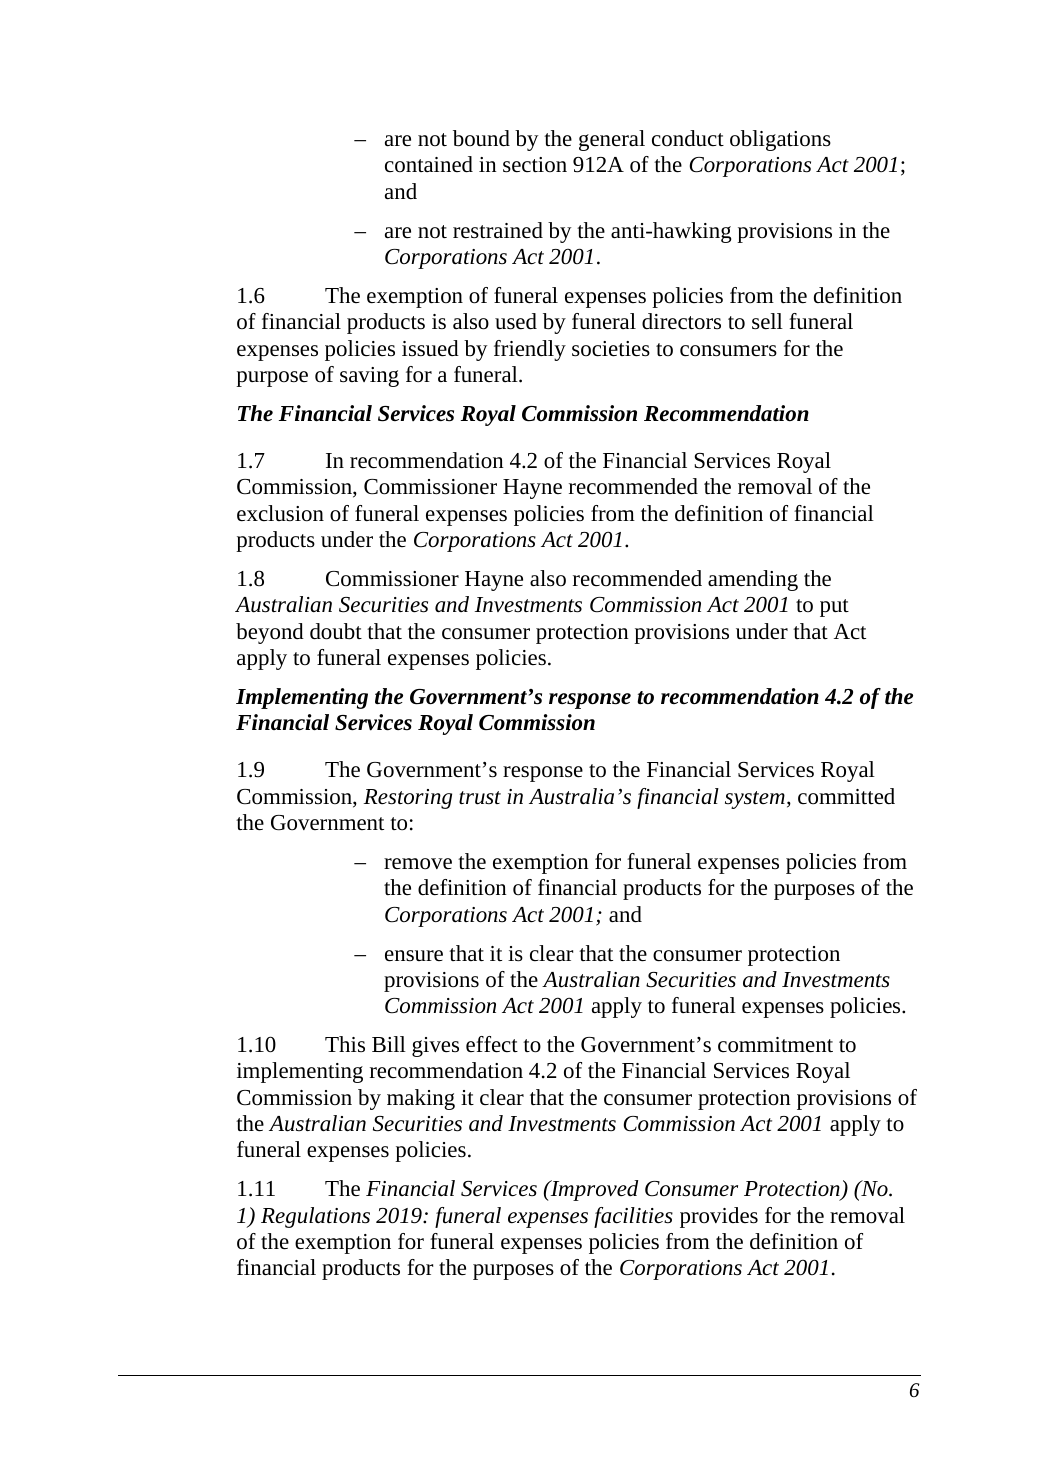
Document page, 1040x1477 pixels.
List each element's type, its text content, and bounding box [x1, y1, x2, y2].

text are not restrained by the anti-hawking provisions in the Corporations Act 2001. [354, 217, 921, 269]
text The exemption of funeral expenses policies from the definition of financial products is also used by funeral directors to sell funeral expenses policies issued by friendly societies to consumers for the purpose of saving for a funeral. [236, 282, 921, 387]
text are not bound by the general conduct obligations contained in section 912A of the Corporations Act 2001; and [354, 125, 921, 204]
text This Bill gives effect to the Government’s commitment to implementing recommendation 4.2 of the Financial Services Royal Commission by making it clear that the consumer protection provisions of the Australian Securities and Investments Commission Act 2001 apply to funeral expenses policies. [236, 1031, 921, 1163]
text The Government’s response to the Financial Services Royal Commission, Restoring trust in Australia’s financial system, committed the Government to: [236, 756, 921, 836]
subtitle Implementing the Government’s response to recommendation 4.2 of the Financial Services Royal Commission [236, 683, 921, 736]
text The Financial Services (Improved Consumer Protection) (No. 1) Regulations 2019: funeral expenses facilities provides for the removal of the exemption for funeral expenses policies from the definition of financial products for the purposes of the Corporations Act 2001. [236, 1175, 921, 1281]
text remove the exemption for funeral expenses policies from the definition of financial products for the purposes of the Corporations Act 2001; and [354, 848, 921, 927]
subtitle The Financial Services Royal Commission Recommendation [236, 400, 921, 426]
text Commissioner Hayne also recommended amending the Australian Securities and Investments Commission Act 2001 to put beyond doubt that the consumer protection provisions under that Act apply to funeral expenses policies. [236, 565, 921, 670]
text In recommendation 4.2 of the Financial Services Royal Commission, Commissioner Hayne recommended the removal of the exclusion of funeral expenses policies from the definition of financial products under the Corporations Act 2001. [236, 447, 921, 552]
text ensure that it is clear that the consumer protection provisions of the Australian Securities and Investments Commission Act 2001 apply to funeral expenses policies. [354, 939, 921, 1019]
